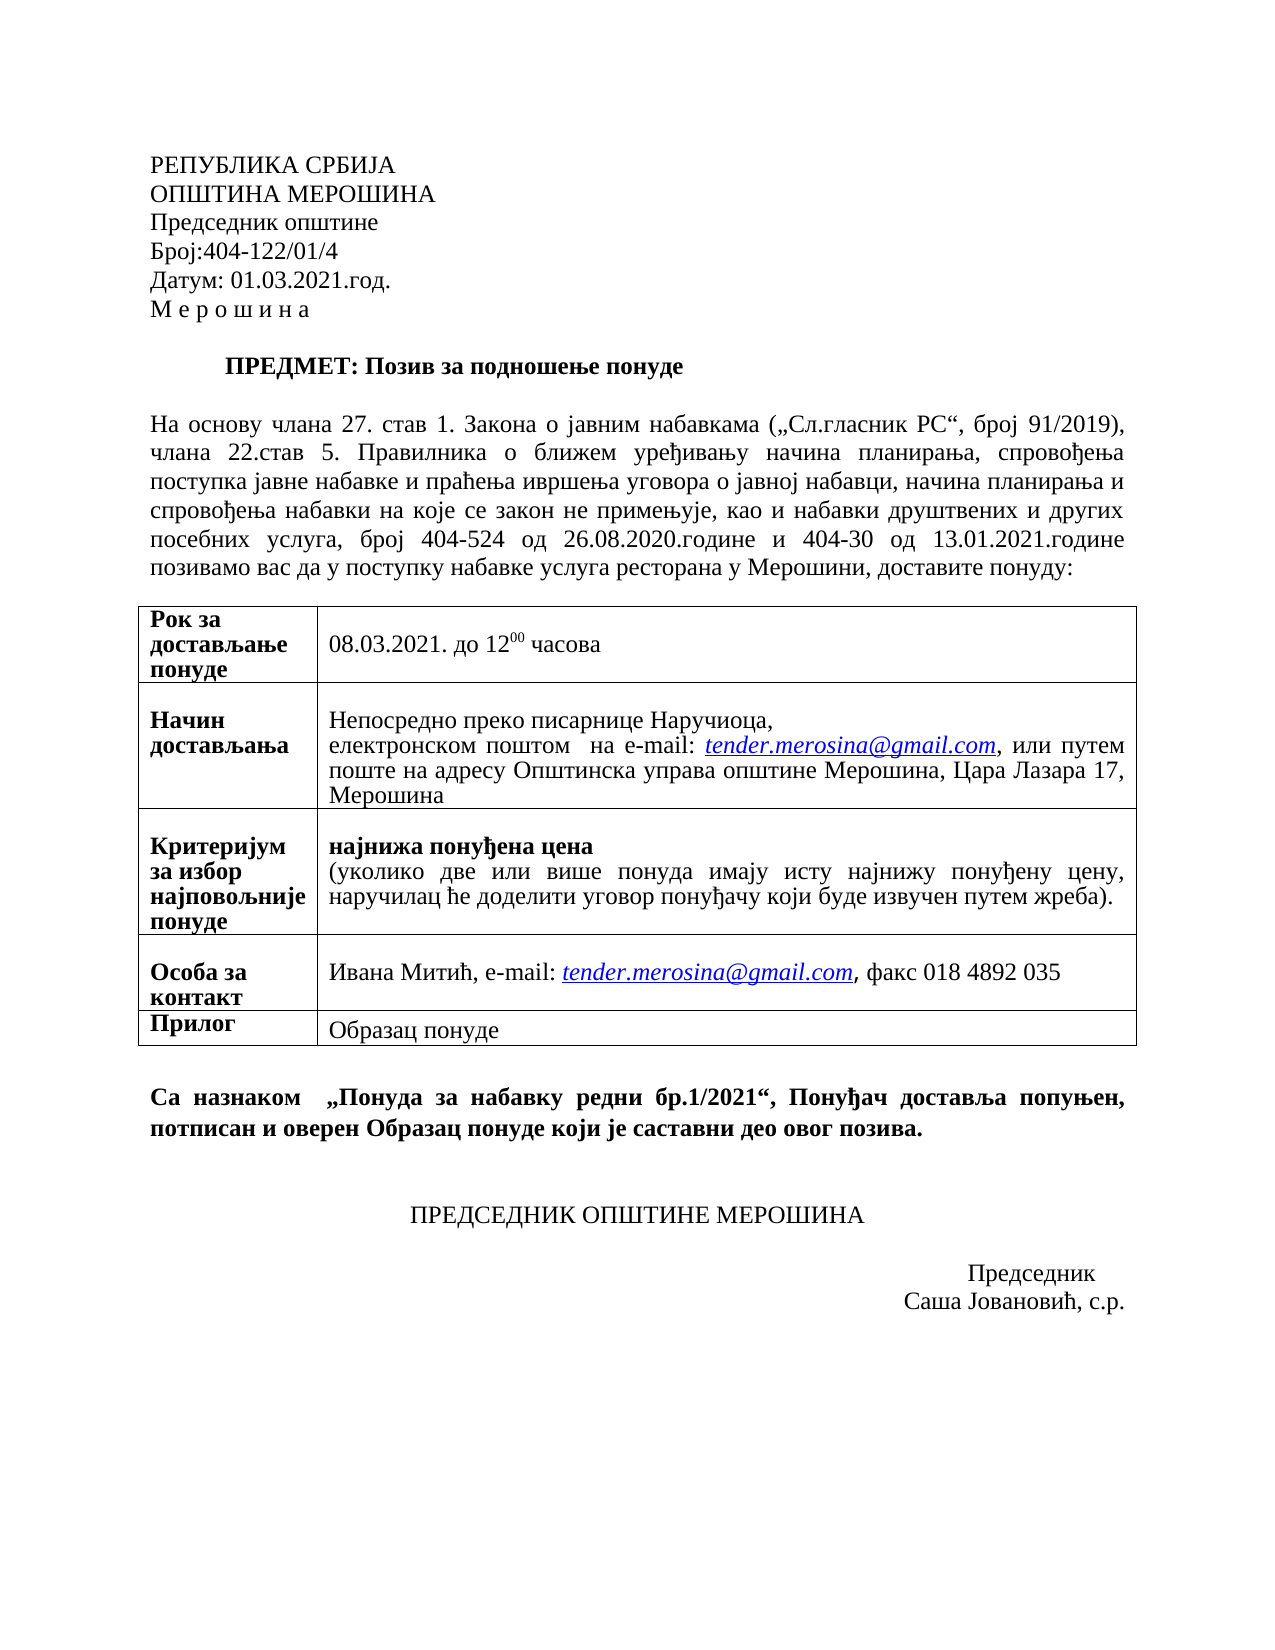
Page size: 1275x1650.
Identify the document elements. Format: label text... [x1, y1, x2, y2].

table_cell Критеријум за избор најповољније понуде [139, 809, 317, 934]
text Са назнаком „Понуда за набавку редни бр.1/2021“, Понуђач доставља попуњен, потписан и оверен Образац понуде који је саставни део овог позива. [150, 1081, 1125, 1143]
text Датум: 01.03.2021.год. [150, 265, 1125, 294]
table_cell најнижа понуђена цена (уколико две или више понуда имају исту најнижу понуђену цену, наручилац ће доделити уговор понуђачу који буде извучен путем жреба). [318, 809, 1136, 934]
text Број:404-122/01/4 [150, 236, 1125, 265]
text Председник општине [150, 207, 1125, 236]
text Саша Јовановић, с.р. [150, 1286, 1125, 1315]
table_cell Ивана Митић, e-mail: tender.merosina@gmail.com, факс 018 4892 035 [318, 935, 1136, 1010]
table_cell Прилог [139, 1011, 317, 1044]
table_cell Начин достављања [139, 683, 317, 808]
table_cell Особа за контакт [139, 935, 317, 1010]
table_cell Образац понуде [318, 1011, 1136, 1044]
table_header Рок за достављање понуде [139, 607, 317, 682]
text РЕПУБЛИКА СРБИЈА [150, 150, 1125, 179]
text ОПШТИНА МЕРОШИНА [150, 179, 1125, 207]
table_cell Непосредно преко писарнице Наручиоца, електронском поштом на e-mail: tender.merosina@gmail.com, или путем поште на адресу Oпштинска управа општине Мерошина, Цара Лазара 17, Мерошина [318, 683, 1136, 808]
table_header 08.03.2021. до 1200 часова [318, 607, 1136, 682]
text На основу члана 27. став 1. Закона о јавним набавкама („Сл.гласник РС“, број 91/2019), члана 22.став 5. Правилника о ближем уређивању начина планирања, спровођења поступка јавне набавке и праћења ивршења уговора о јавној набавци, начина планирања и спровођења набавки на које се закон не примењује, као и набавки друштвених и других посебних услуга, број 404-524 од 26.08.2020.године и 404-30 од 13.01.2021.године позивамо вас да у поступку набавке услуга ресторана у Мерошини, доставите понуду: [150, 409, 1125, 581]
text Председник [150, 1258, 1125, 1286]
text ПРЕДМЕТ: Позив за подношење понудe [150, 351, 1125, 380]
text М е р о ш и н а [150, 294, 1125, 322]
text ПРЕДСЕДНИК ОПШТИНЕ МЕРОШИНА [150, 1200, 1125, 1229]
